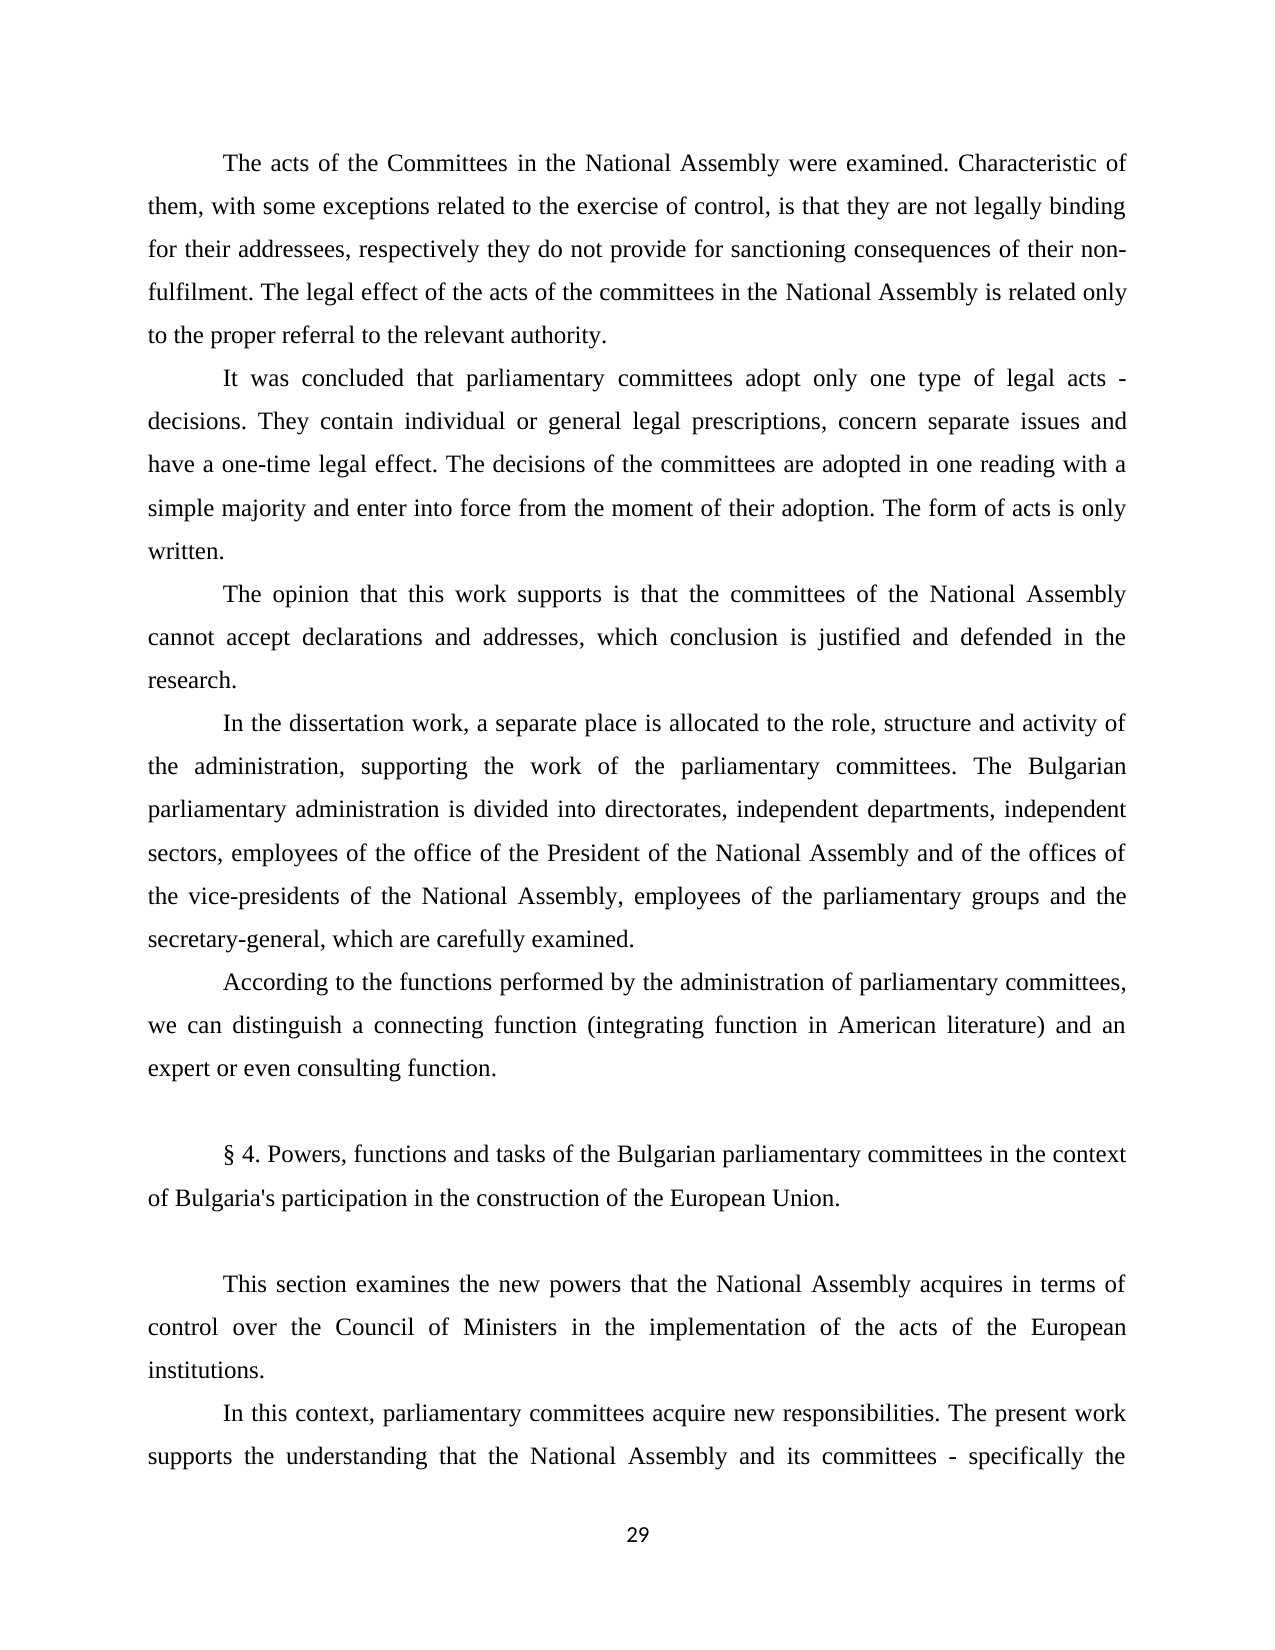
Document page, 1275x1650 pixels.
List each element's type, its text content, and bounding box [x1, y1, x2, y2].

text § 4. Powers, functions and tasks of the Bulgarian parliamentary committees in the context of Bulgaria's participation in the construction of the European Union. [148, 1139, 1127, 1211]
text The acts of the Committees in the National Assembly were examined. Characteristic of them, with some exceptions related to the exercise of control, is that they are not legally binding for their addressees, respectively they do not provide for sanctioning consequences of their non-fulfilment. The legal effect of the acts of the committees in the National Assembly is related only to the proper referral to the relevant authority. [148, 148, 1127, 349]
text In the dissertation work, a separate place is allocated to the role, structure and activity of the administration, supporting the work of the parliamentary committees. The Bulgarian parliamentary administration is divided into directorates, independent departments, independent sectors, employees of the office of the President of the National Assembly and of the offices of the vice-presidents of the National Assembly, employees of the parliamentary groups and the secretary-general, which are carefully examined. [148, 708, 1127, 953]
text The opinion that this work supports is that the committees of the National Assembly cannot accept declarations and addresses, which conclusion is justified and defended in the research. [148, 579, 1127, 694]
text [148, 1398, 1127, 1470]
text This section examines the new powers that the National Assembly acquires in terms of control over the Council of Ministers in the implementation of the acts of the European institutions. [148, 1269, 1127, 1384]
text It was concluded that parliamentary committees adopt only one type of legal acts - decisions. They contain individual or general legal prescriptions, concern separate issues and have a one-time legal effect. The decisions of the committees are adopted in one reading with a simple majority and enter into force from the moment of their adoption. The form of acts is only written. [148, 363, 1127, 564]
text According to the functions performed by the administration of parliamentary committees, we can distinguish a connecting function (integrating function in American literature) and an expert or even consulting function. [148, 967, 1127, 1082]
